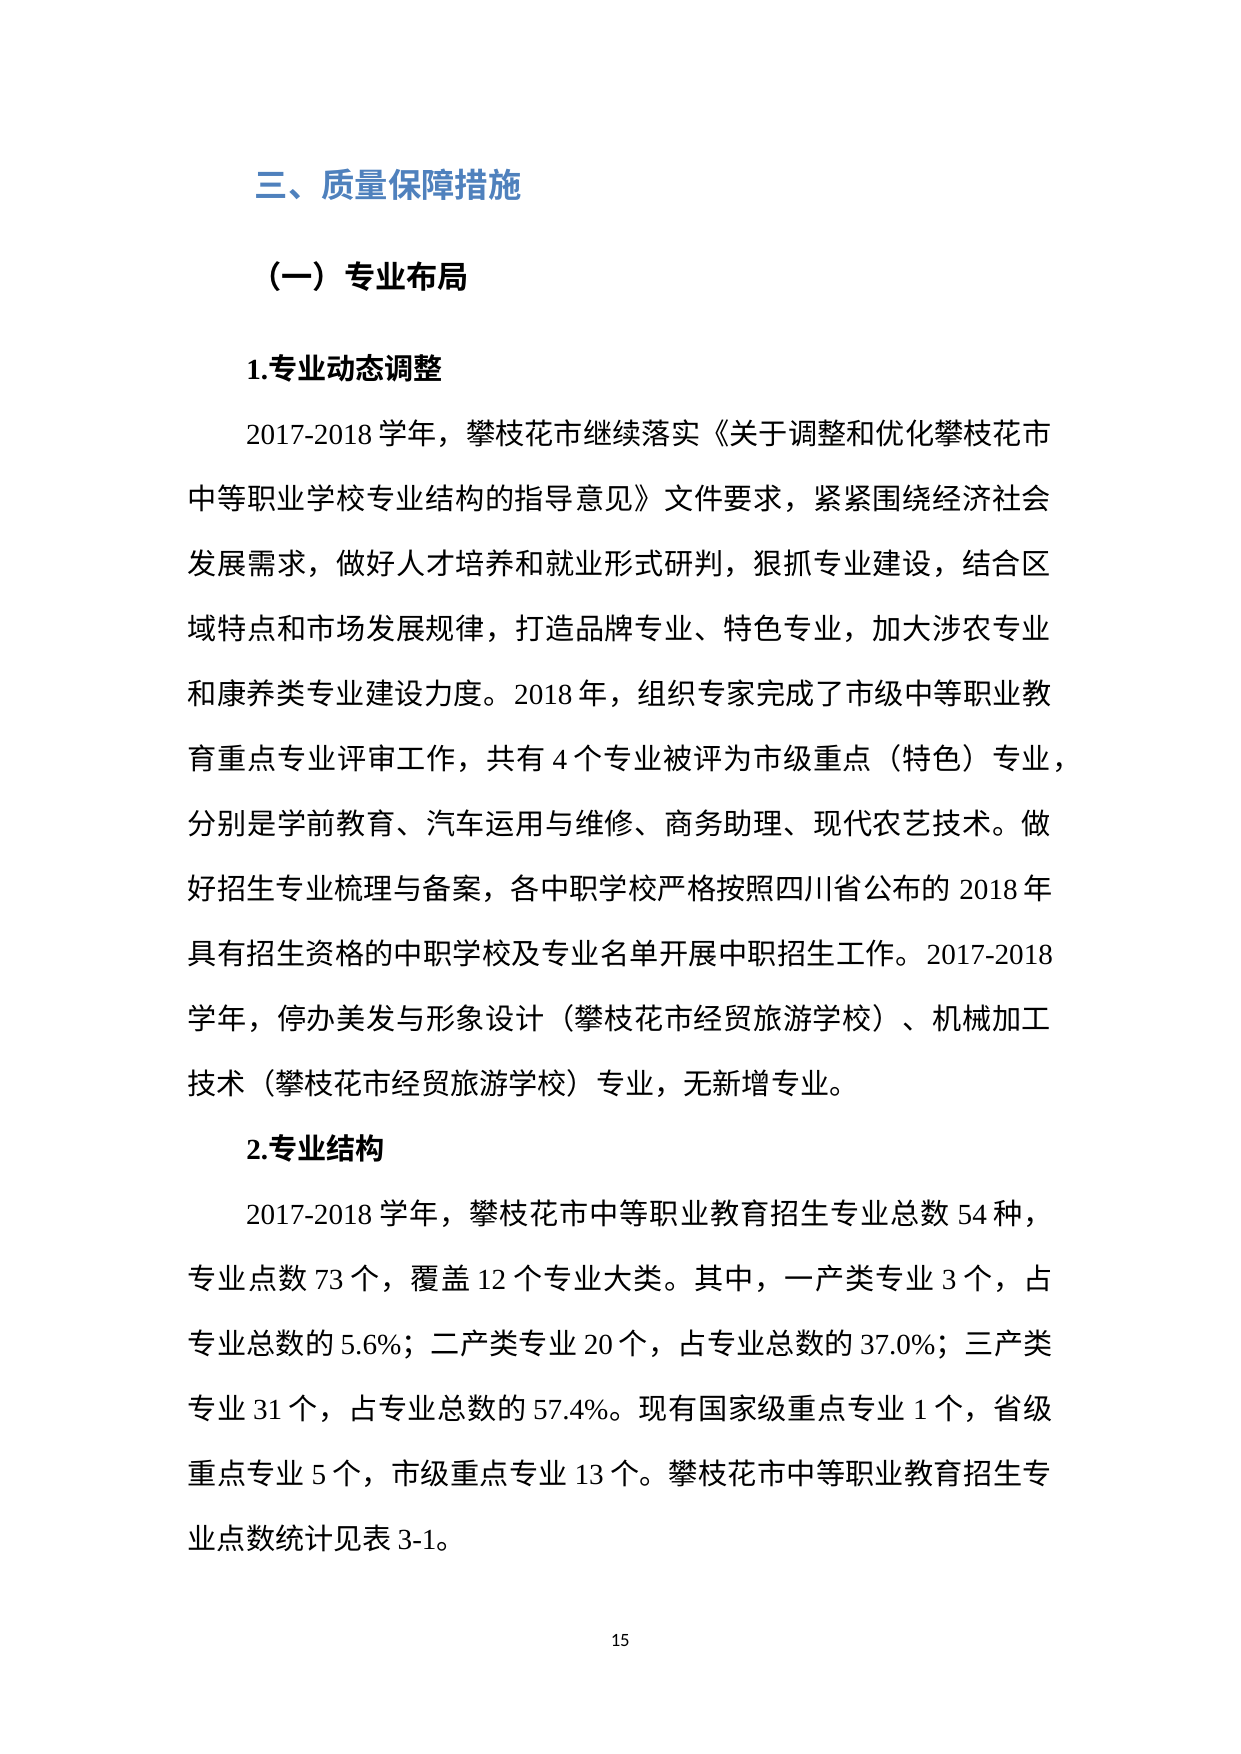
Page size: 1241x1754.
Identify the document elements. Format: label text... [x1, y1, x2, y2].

text 1.专业动态调整 [187, 334, 1053, 399]
text 三、质量保障措施 [187, 150, 1053, 215]
text （一）专业布局 [187, 242, 1053, 307]
text 2017-2018学年，攀枝花市中等职业教育招生专业总数54种，专业点数73个，覆盖12个专业大类。其中，一产类专业3个，占专业总数的5.6%；二产类专业20个，占专业总数的37.0%；三产类专业31个，占专业总数的57.4%。现有国家级重点专业1个，省级重点专业5个，市级重点专业13个。攀枝花市中等职业教育招生专业点数统计见表3-1。 [187, 1179, 1053, 1569]
text 2017-2018学年，攀枝花市继续落实《关于调整和优化攀枝花市中等职业学校专业结构的指导意见》文件要求，紧紧围绕经济社会发展需求，做好人才培养和就业形式研判，狠抓专业建设，结合区域特点和市场发展规律，打造品牌专业、特色专业，加大涉农专业和康养类专业建设力度。2018年，组织专家完成了市级中等职业教育重点专业评审工作，共有4个专业被评为市级重点（特色）专业，分别是学前教育、汽车运用与维修、商务助理、现代农艺技术。做好招生专业梳理与备案，各中职学校严格按照四川省公布的2018年具有招生资格的中职学校及专业名单开展中职招生工作。2017-2018学年，停办美发与形象设计（攀枝花市经贸旅游学校）、机械加工技术（攀枝花市经贸旅游学校）专业，无新增专业。 [187, 399, 1053, 1114]
text 2.专业结构 [187, 1114, 1053, 1179]
